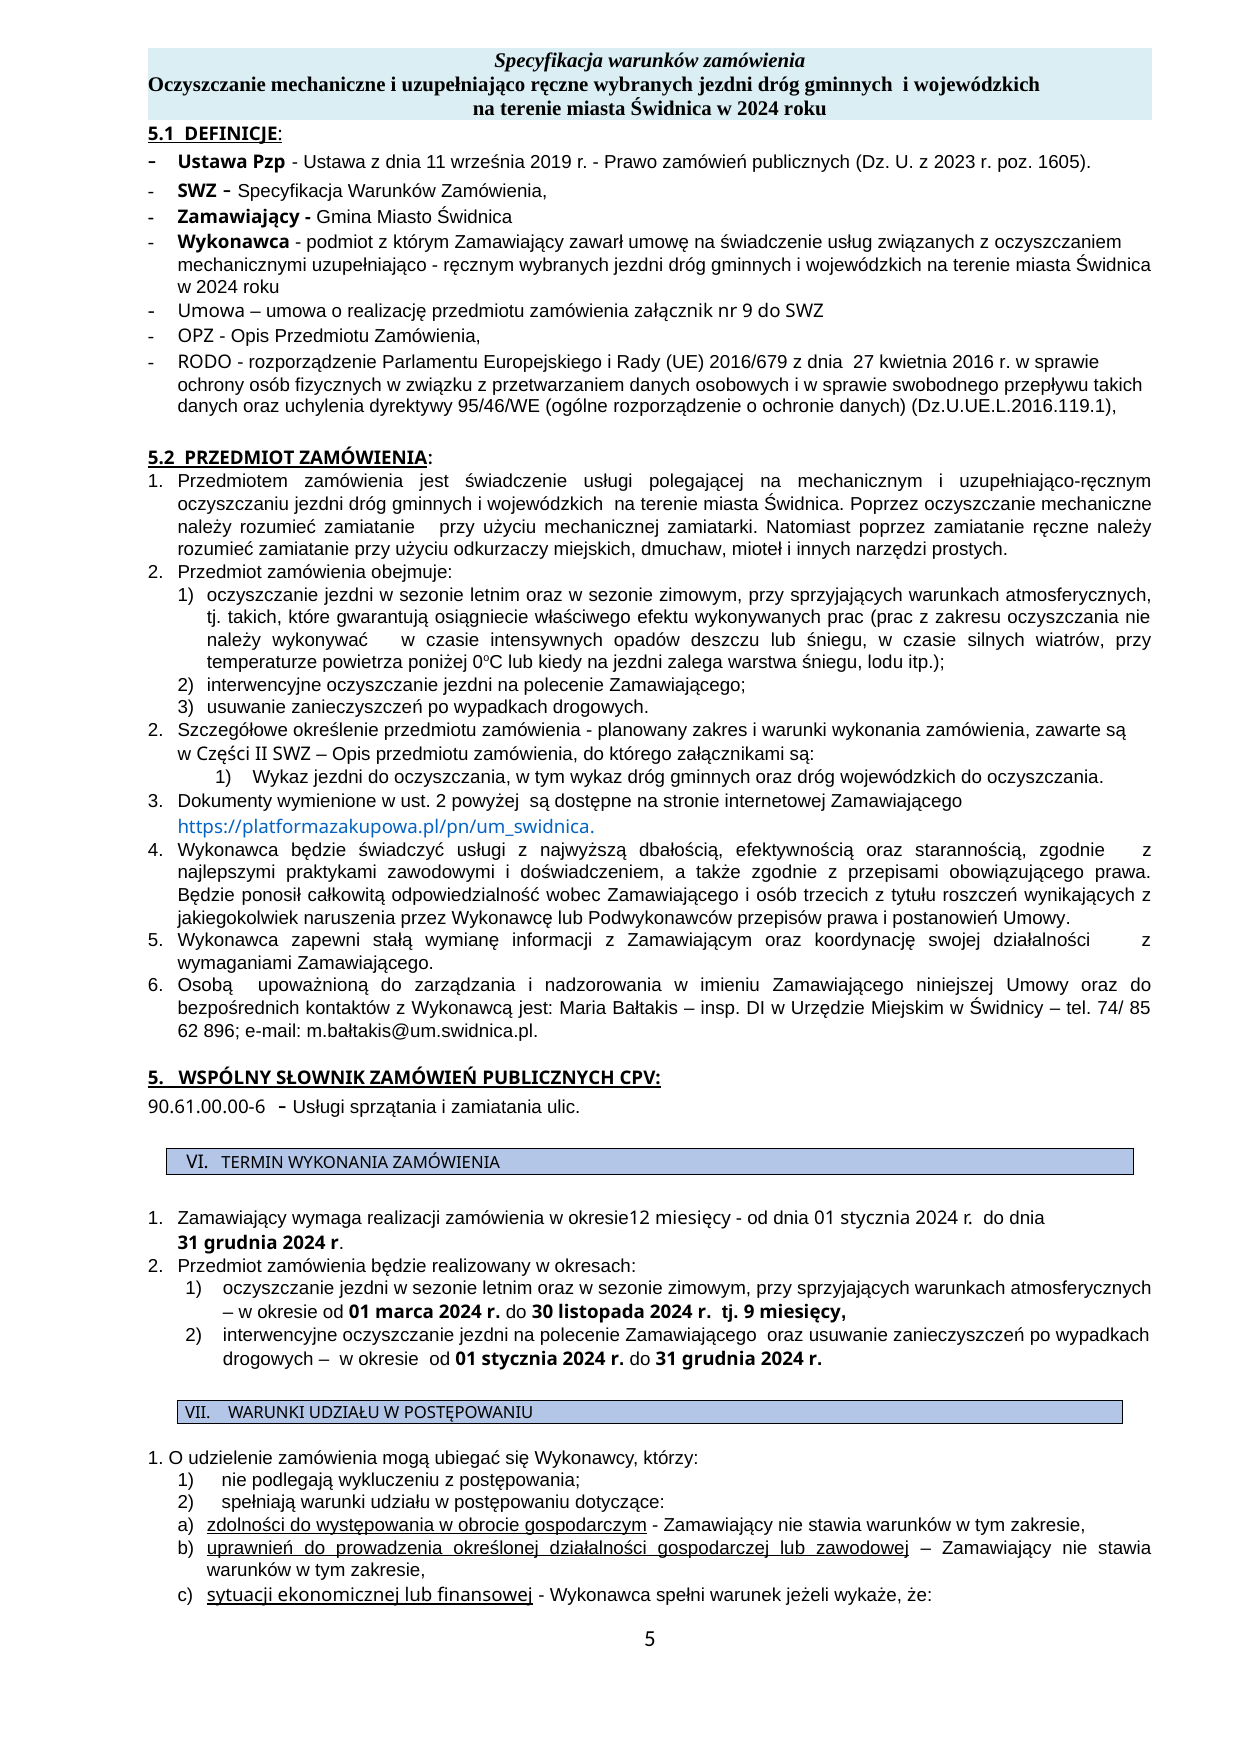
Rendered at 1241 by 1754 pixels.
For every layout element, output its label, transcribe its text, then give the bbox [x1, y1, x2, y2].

table_header VII. WARUNKI UDZIAŁU W POSTĘPOWANIU [178, 1401, 1122, 1423]
list Osobą upoważnioną do zarządzania i nadzorowania w imieniu Zamawiającego niniejszej Umowy oraz do bezpośrednich kontaktów z Wykonawcą jest: Maria Bałtakis – insp. DI w Urzędzie Miejskim w Świdnicy – tel. 74/ 85 62 896; e-mail: m.bałtakis@um.swidnica.pl. [148, 974, 1152, 1041]
text 5.1 DEFINICJE: [148, 120, 1152, 145]
text 5. WSPÓLNY SŁOWNIK ZAMÓWIEŃ PUBLICZNYCH CPV: [148, 1065, 1152, 1090]
list Umowa – umowa o realizację przedmiotu zamówienia załącznik nr 9 do SWZ [148, 297, 1152, 323]
list Zamawiający wymaga realizacji zamówienia w okresie12 miesięcy - od dnia 01 stycznia 2024 r. do dnia 31 grudnia 2024 r. [148, 1204, 1152, 1255]
list nie podlegają wykluczeniu z postępowania; [177, 1469, 1152, 1490]
list Wykonawca będzie świadczyć usługi z najwyższą dbałością, efektywnością oraz starannością, zgodnie z najlepszymi praktykami zawodowymi i doświadczeniem, a także zgodnie z przepisami obowiązującego prawa. Będzie ponosił całkowitą odpowiedzialność wobec Zamawiającego i osób trzecich z tytułu roszczeń wynikających z jakiegokolwiek naruszenia przez Wykonawcę lub Podwykonawców przepisów prawa i postanowień Umowy. [148, 839, 1152, 928]
list Zamawiający - Gmina Miasto Świdnica [148, 203, 1152, 228]
text 5.2 PRZEDMIOT ZAMÓWIENIA: [148, 442, 1152, 470]
list spełniają warunki udziału w postępowaniu dotyczące: [177, 1491, 1152, 1513]
text 90.61.00.00-6 - Usługi sprzątania i zamiatania ulic. [148, 1090, 1152, 1119]
list interwencyjne oczyszczanie jezdni na polecenie Zamawiającego; [177, 674, 1152, 695]
list Przedmiotem zamówienia jest świadczenie usługi polegającej na mechanicznym i uzupełniająco-ręcznym oczyszczaniu jezdni dróg gminnych i wojewódzkich na terenie miasta Świdnica. Poprzez oczyszczanie mechaniczne należy rozumieć zamiatanie przy użyciu mechanicznej zamiatarki. Natomiast poprzez zamiatanie ręczne należy rozumieć zamiatanie przy użyciu odkurzaczy miejskich, dmuchaw, mioteł i innych narzędzi prostych. [148, 470, 1152, 560]
list uprawnień do prowadzenia określonej działalności gospodarczej lub zawodowej – Zamawiający nie stawia warunków w tym zakresie, [177, 1536, 1152, 1581]
text 1. O udzielenie zamówienia mogą ubiegać się Wykonawcy, którzy: [148, 1447, 1152, 1469]
list OPZ - Opis Przedmiotu Zamówienia, [148, 323, 1152, 348]
list Wykonawca zapewni stałą wymianę informacji z Zamawiającym oraz koordynację swojej działalności z wymaganiami Zamawiającego. [148, 929, 1152, 973]
list SWZ - Specyfikacja Warunków Zamówienia, [148, 174, 1152, 203]
list oczyszczanie jezdni w sezonie letnim oraz w sezonie zimowym, przy sprzyjających warunkach atmosferycznych – w okresie od 01 marca 2024 r. do 30 listopada 2024 r. tj. 9 miesięcy, [185, 1277, 1152, 1324]
list oczyszczanie jezdni w sezonie letnim oraz w sezonie zimowym, przy sprzyjających warunkach atmosferycznych, tj. takich, które gwarantują osiągniecie właściwego efektu wykonywanych prac (prac z zakresu oczyszczania nie należy wykonywać w czasie intensywnych opadów deszczu lub śniegu, w czasie silnych wiatrów, przy temperaturze powietrza poniżej 0oC lub kiedy na jezdni zalega warstwa śniegu, lodu itp.); [177, 583, 1152, 673]
list usuwanie zanieczyszczeń po wypadkach drogowych. [177, 696, 1152, 718]
list Ustawa Pzp - Ustawa z dnia 11 września 2019 r. - Prawo zamówień publicznych (Dz. U. z 2023 r. poz. 1605). [148, 145, 1152, 174]
list Wykonawca - podmiot z którym Zamawiający zawarł umowę na świadczenie usług związanych z oczyszczaniem mechanicznymi uzupełniająco - ręcznym wybranych jezdni dróg gminnych i wojewódzkich na terenie miasta Świdnica w 2024 roku [148, 228, 1152, 297]
list sytuacji ekonomicznej lub finansowej - Wykonawca spełni warunek jeżeli wykaże, że: [177, 1582, 1152, 1607]
list RODO - rozporządzenie Parlamentu Europejskiego i Rady (UE) 2016/679 z dnia 27 kwietnia 2016 r. w sprawie ochrony osób fizycznych w związku z przetwarzaniem danych osobowych i w sprawie swobodnego przepływu takich danych oraz uchylenia dyrektywy 95/46/WE (ogólne rozporządzenie o ochronie danych) (Dz.U.UE.L.2016.119.1), [148, 348, 1152, 417]
list interwencyjne oczyszczanie jezdni na polecenie Zamawiającego oraz usuwanie zanieczyszczeń po wypadkach drogowych – w okresie od 01 stycznia 2024 r. do 31 grudnia 2024 r. [185, 1324, 1152, 1371]
list Szczegółowe określenie przedmiotu zamówienia - planowany zakres i warunki wykonania zamówienia, zawarte są w Części II SWZ – Opis przedmiotu zamówienia, do którego załącznikami są: [148, 719, 1152, 766]
list Przedmiot zamówienia będzie realizowany w okresach: [148, 1255, 1152, 1277]
table_header VI. TERMIN WYKONANIA ZAMÓWIENIA [167, 1149, 1133, 1174]
list zdolności do występowania w obrocie gospodarczym - Zamawiający nie stawia warunków w tym zakresie, [177, 1514, 1152, 1535]
list Dokumenty wymienione w ust. 2 powyżej są dostępne na stronie internetowej Zamawiającego https://platformazakupowa.pl/pn/um_swidnica. [148, 788, 1152, 839]
list Wykaz jezdni do oczyszczania, w tym wykaz dróg gminnych oraz dróg wojewódzkich do oczyszczania. [215, 766, 1152, 788]
list Przedmiot zamówienia obejmuje: [148, 561, 1152, 582]
